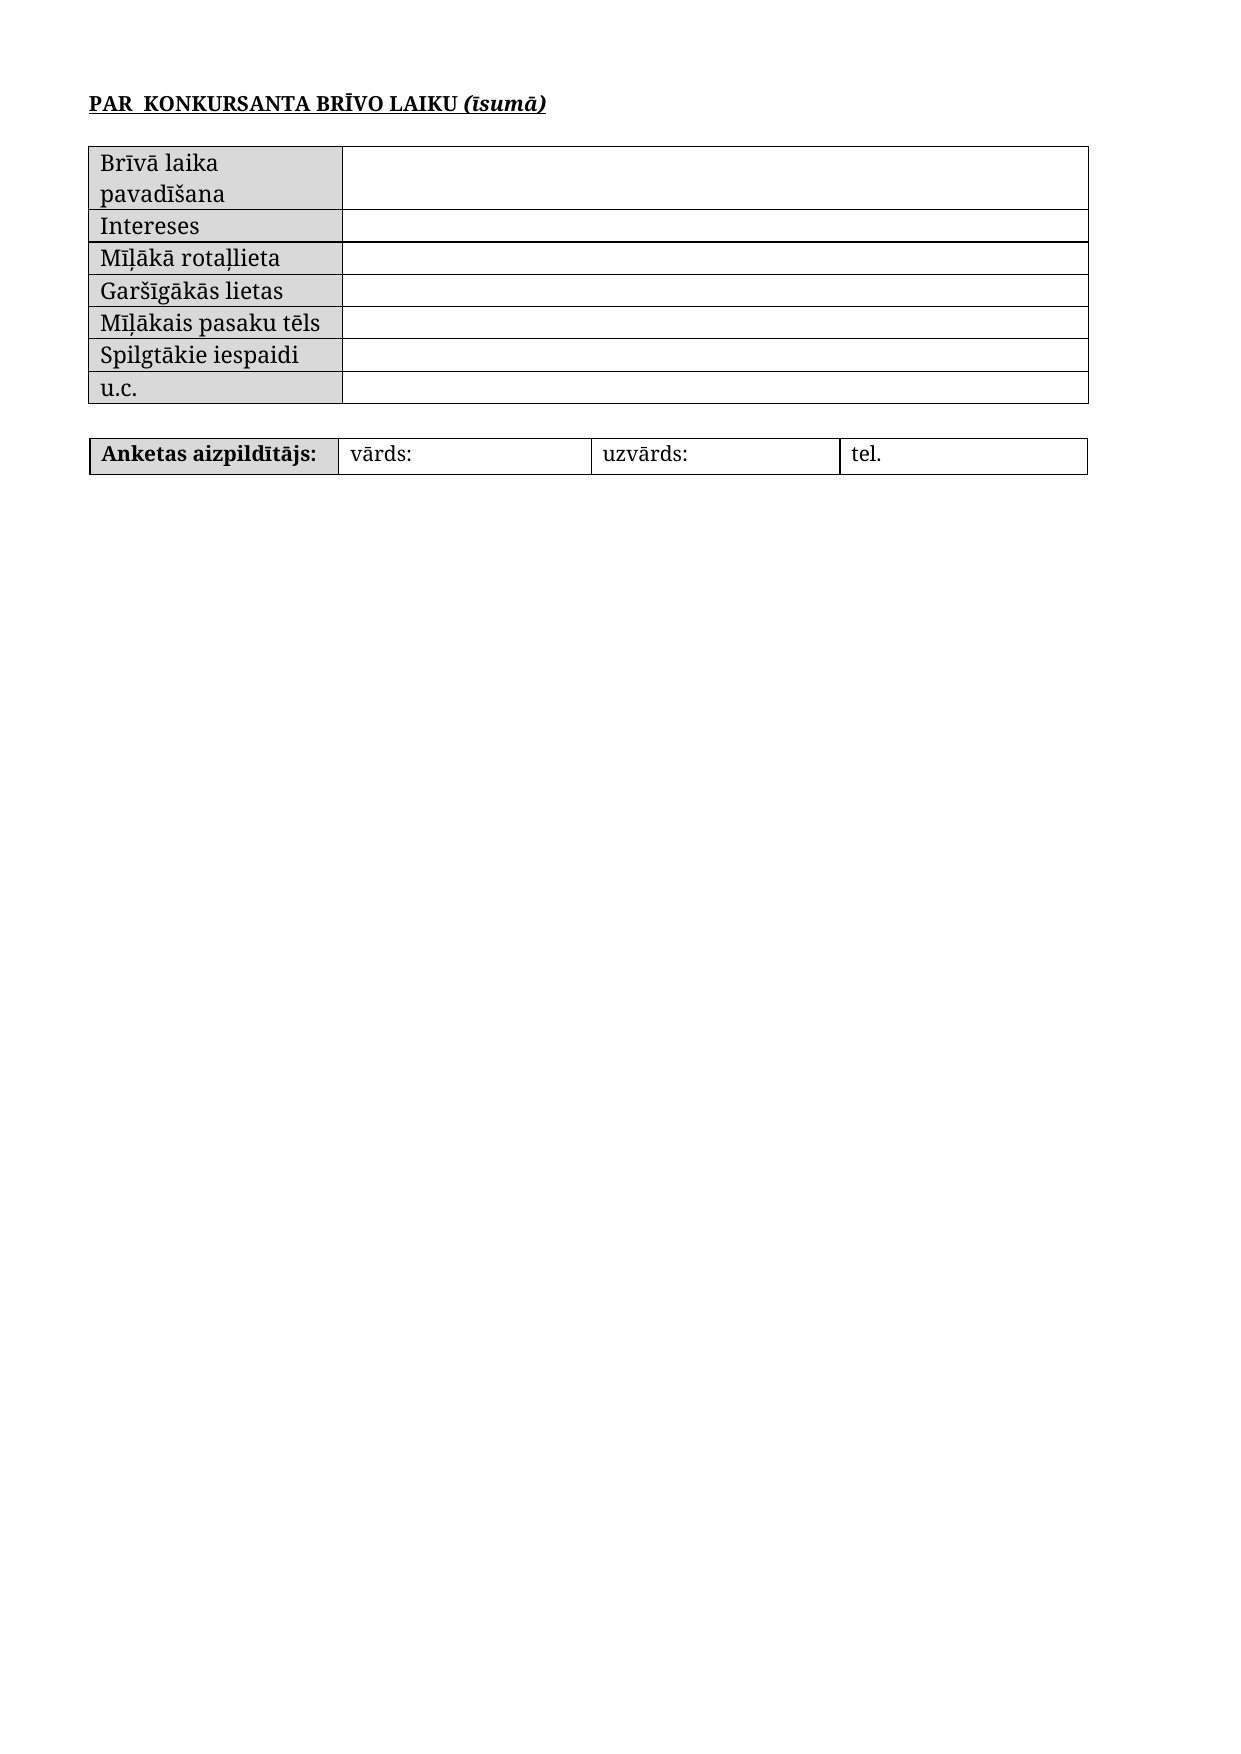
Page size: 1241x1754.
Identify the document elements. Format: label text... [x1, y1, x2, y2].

table_cell [343, 372, 1088, 403]
table_header tel. [841, 439, 1087, 474]
table_cell Spilgtākie iespaidi [89, 339, 342, 371]
table_cell [343, 210, 1088, 241]
table_cell Garšīgākās lietas [89, 275, 342, 306]
table_cell Intereses [89, 210, 342, 241]
text PAR KONKURSANTA BRĪVO LAIKU (īsumā) [89, 89, 1152, 117]
table_cell u.c. [89, 372, 342, 403]
table_cell Mīļākā rotaļlieta [89, 243, 342, 274]
table_cell [343, 307, 1088, 338]
table_cell Mīļākais pasaku tēls [89, 307, 342, 338]
table_cell [343, 275, 1088, 306]
table_header uzvārds: [592, 439, 839, 474]
table_header [343, 147, 1088, 209]
table_header Anketas aizpildītājs: [91, 439, 338, 474]
table_cell [343, 339, 1088, 371]
table_header vārds: [339, 439, 591, 474]
table_cell [343, 243, 1088, 274]
table_header Brīvā laika pavadīšana [89, 147, 342, 209]
